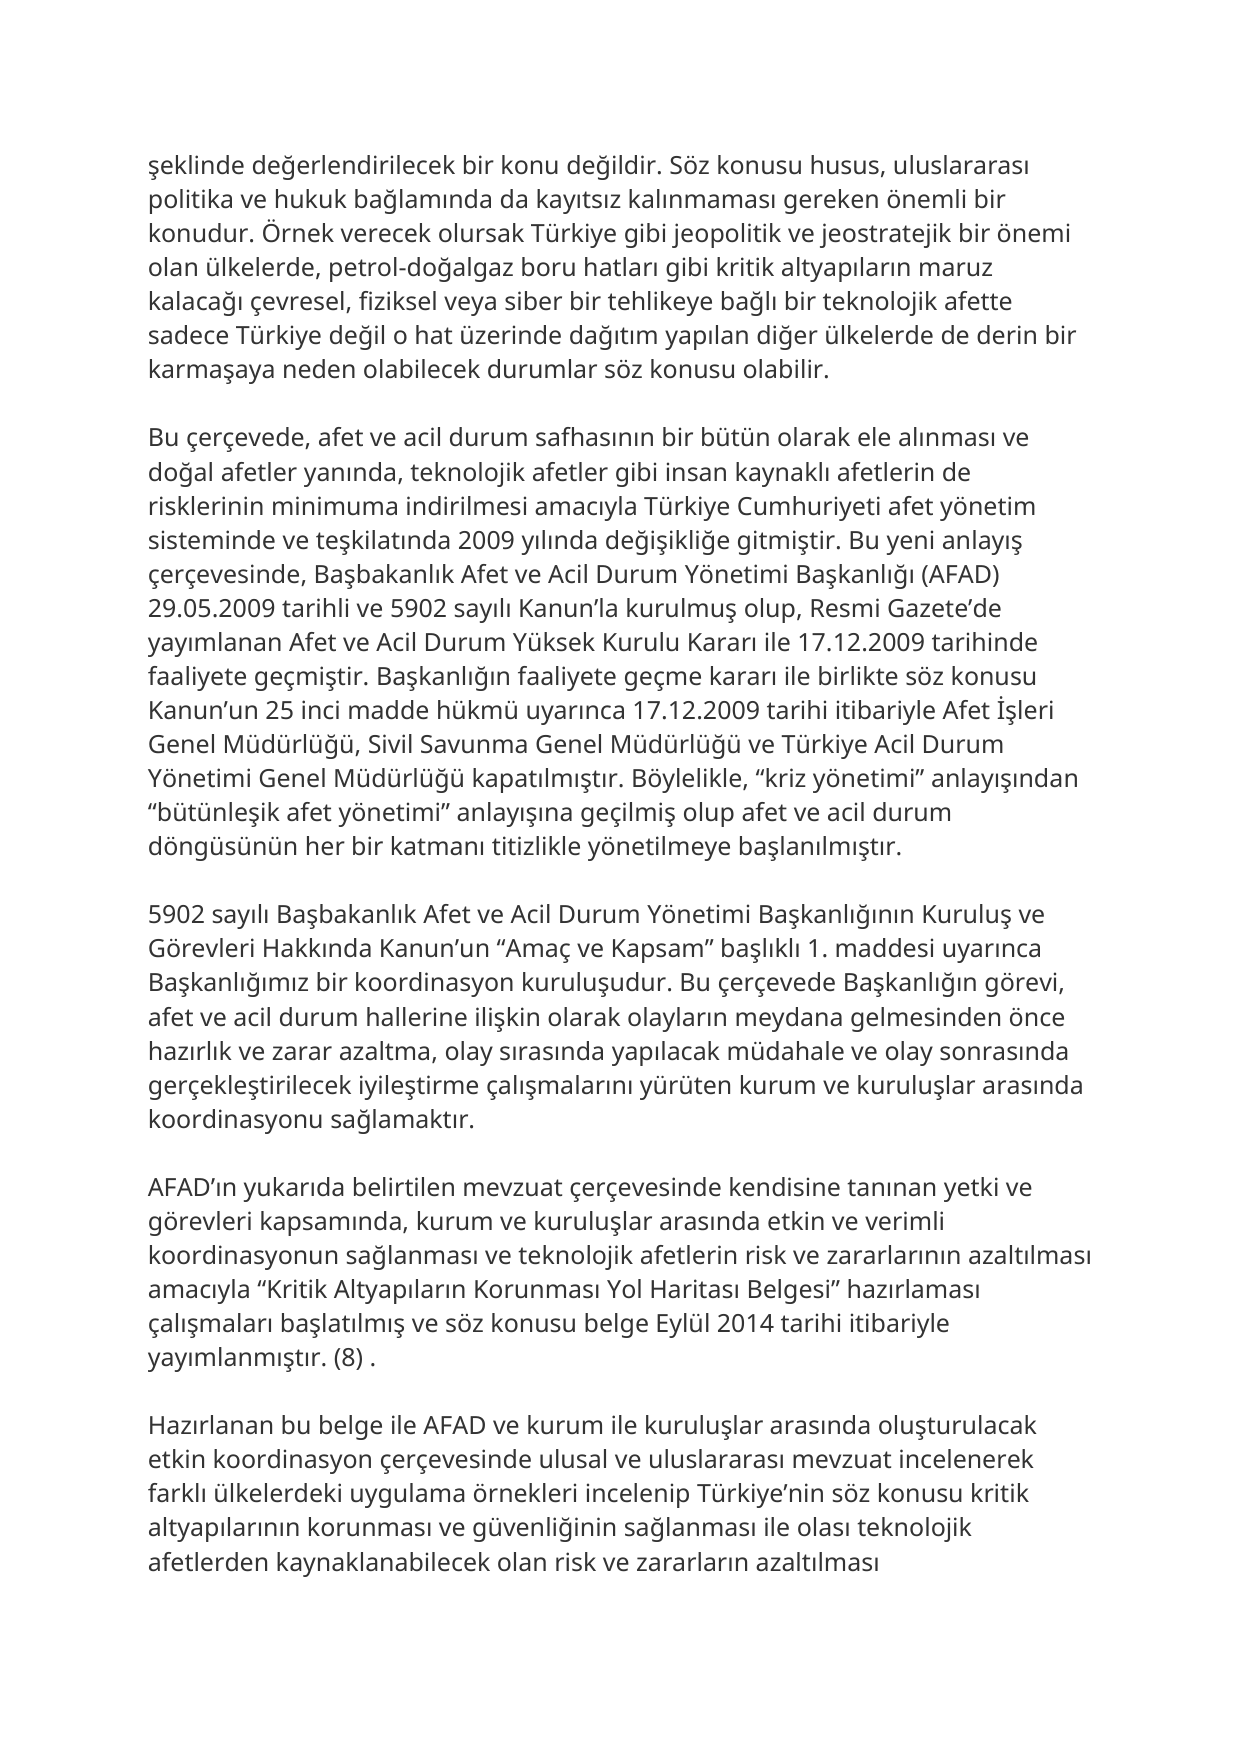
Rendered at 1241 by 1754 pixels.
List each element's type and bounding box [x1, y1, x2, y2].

text [148, 148, 1093, 1578]
